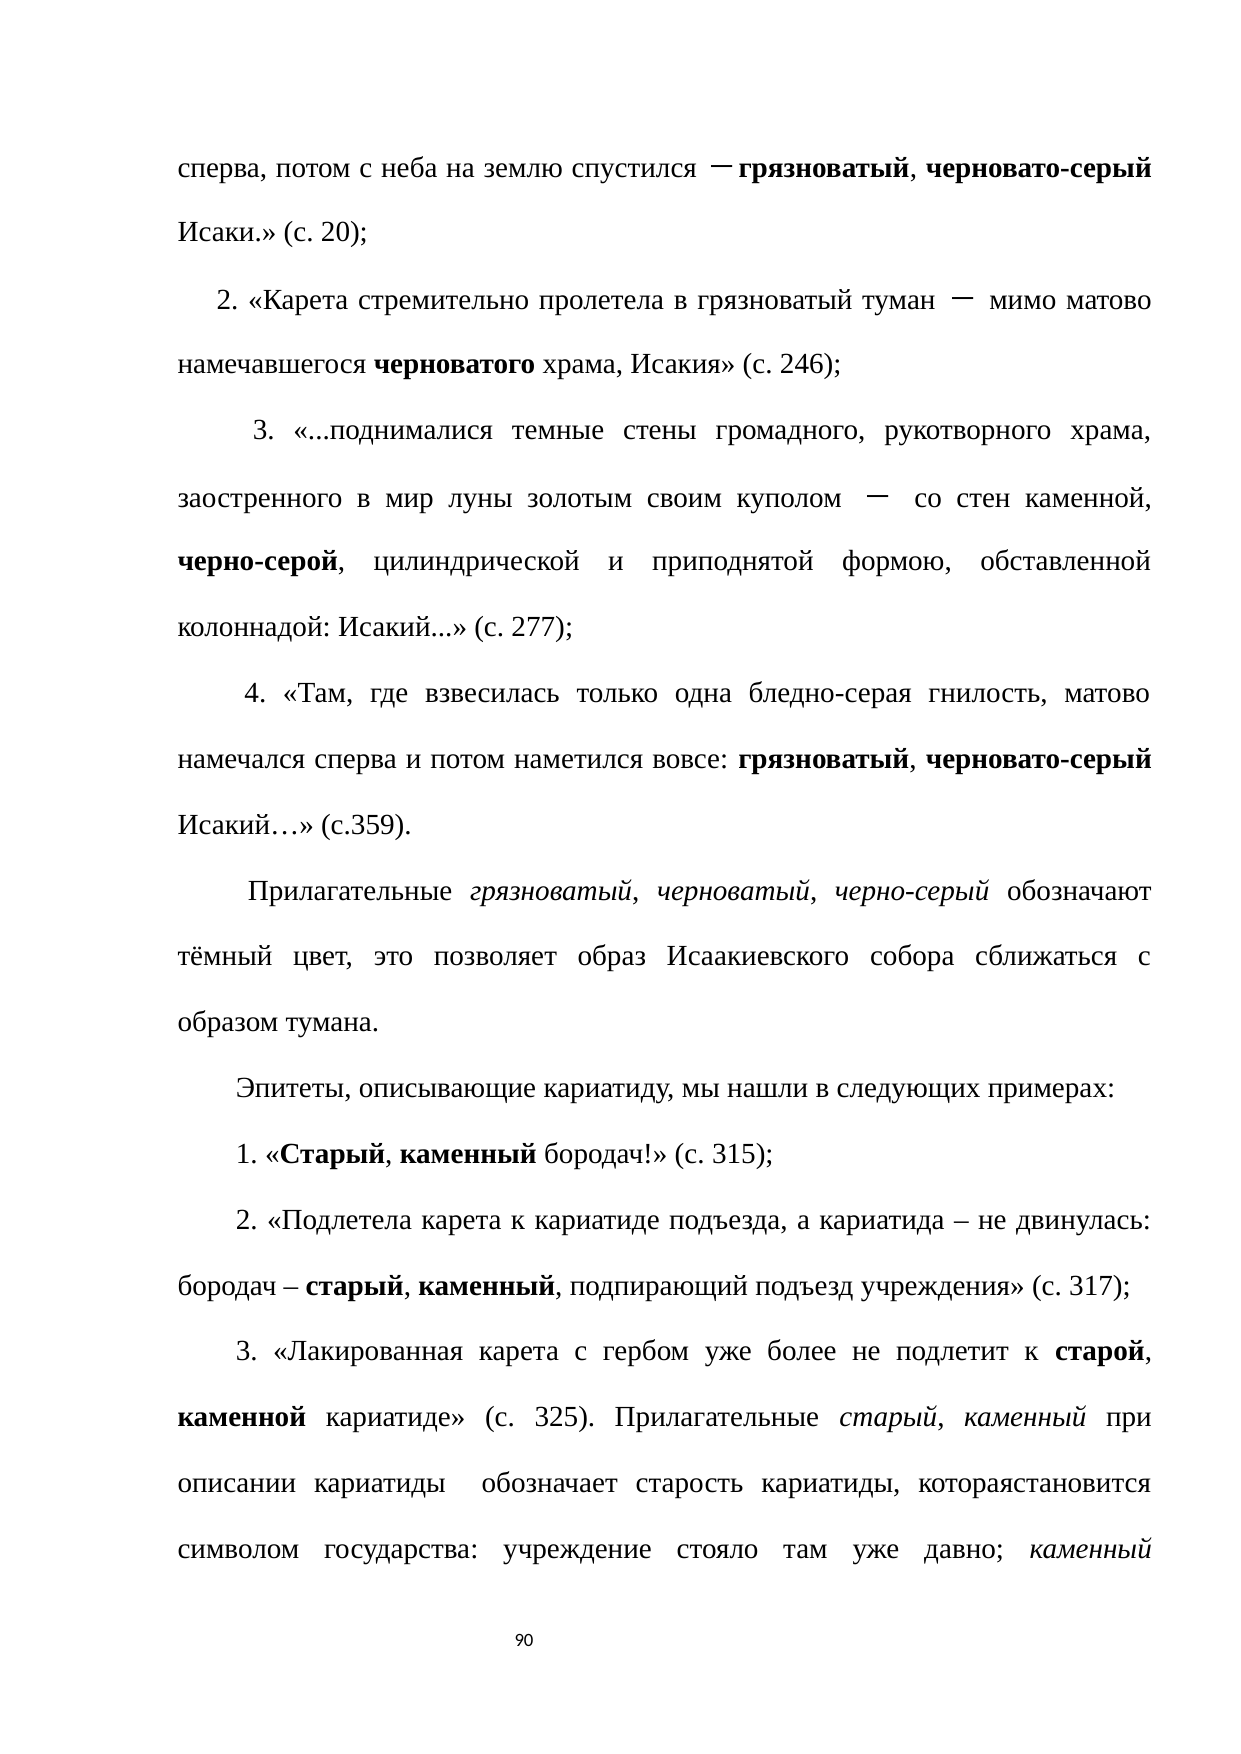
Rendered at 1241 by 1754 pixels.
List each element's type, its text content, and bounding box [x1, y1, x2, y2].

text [177, 1317, 1152, 1581]
text 1. «Старый, каменный бородач!» (с. 315); [177, 1120, 1152, 1186]
text Прилагательные грязноватый, черноватый, черно-серый обозначают тёмный цвет, это позволяет образ Исаакиевского собора сближаться с образом тумана. [177, 856, 1152, 1054]
text 2. «Подлетела карета к кариатиде подъезда, а кариатида – не двинулась: бородач – старый, каменный, подпирающий подъезд учреждения» (с. 317); [177, 1186, 1152, 1317]
text 4. «Там, где взвесилась только одна бледно-серая гнилость, матово намечался сперва и потом наметился вовсе: грязноватый, черновато-серый Исакий…» (с.359). [177, 659, 1152, 856]
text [177, 132, 1152, 264]
text 2. «Карета стремительно пролетела в грязноватый туман － мимо матово намечавшегося черноватого храма, Исакия» (с. 246); [177, 264, 1152, 396]
text Эпитеты, описывающие кариатиду, мы нашли в следующих примерах: [177, 1054, 1152, 1120]
text 3. «...поднималися темные стены громадного, рукотворного храма, заостренного в мир луны золотым своим куполом － со стен каменной, черно-серой, цилиндрической и приподнятой формою, обставленной колоннадой: Исакий...» (с. 277); [177, 396, 1152, 659]
